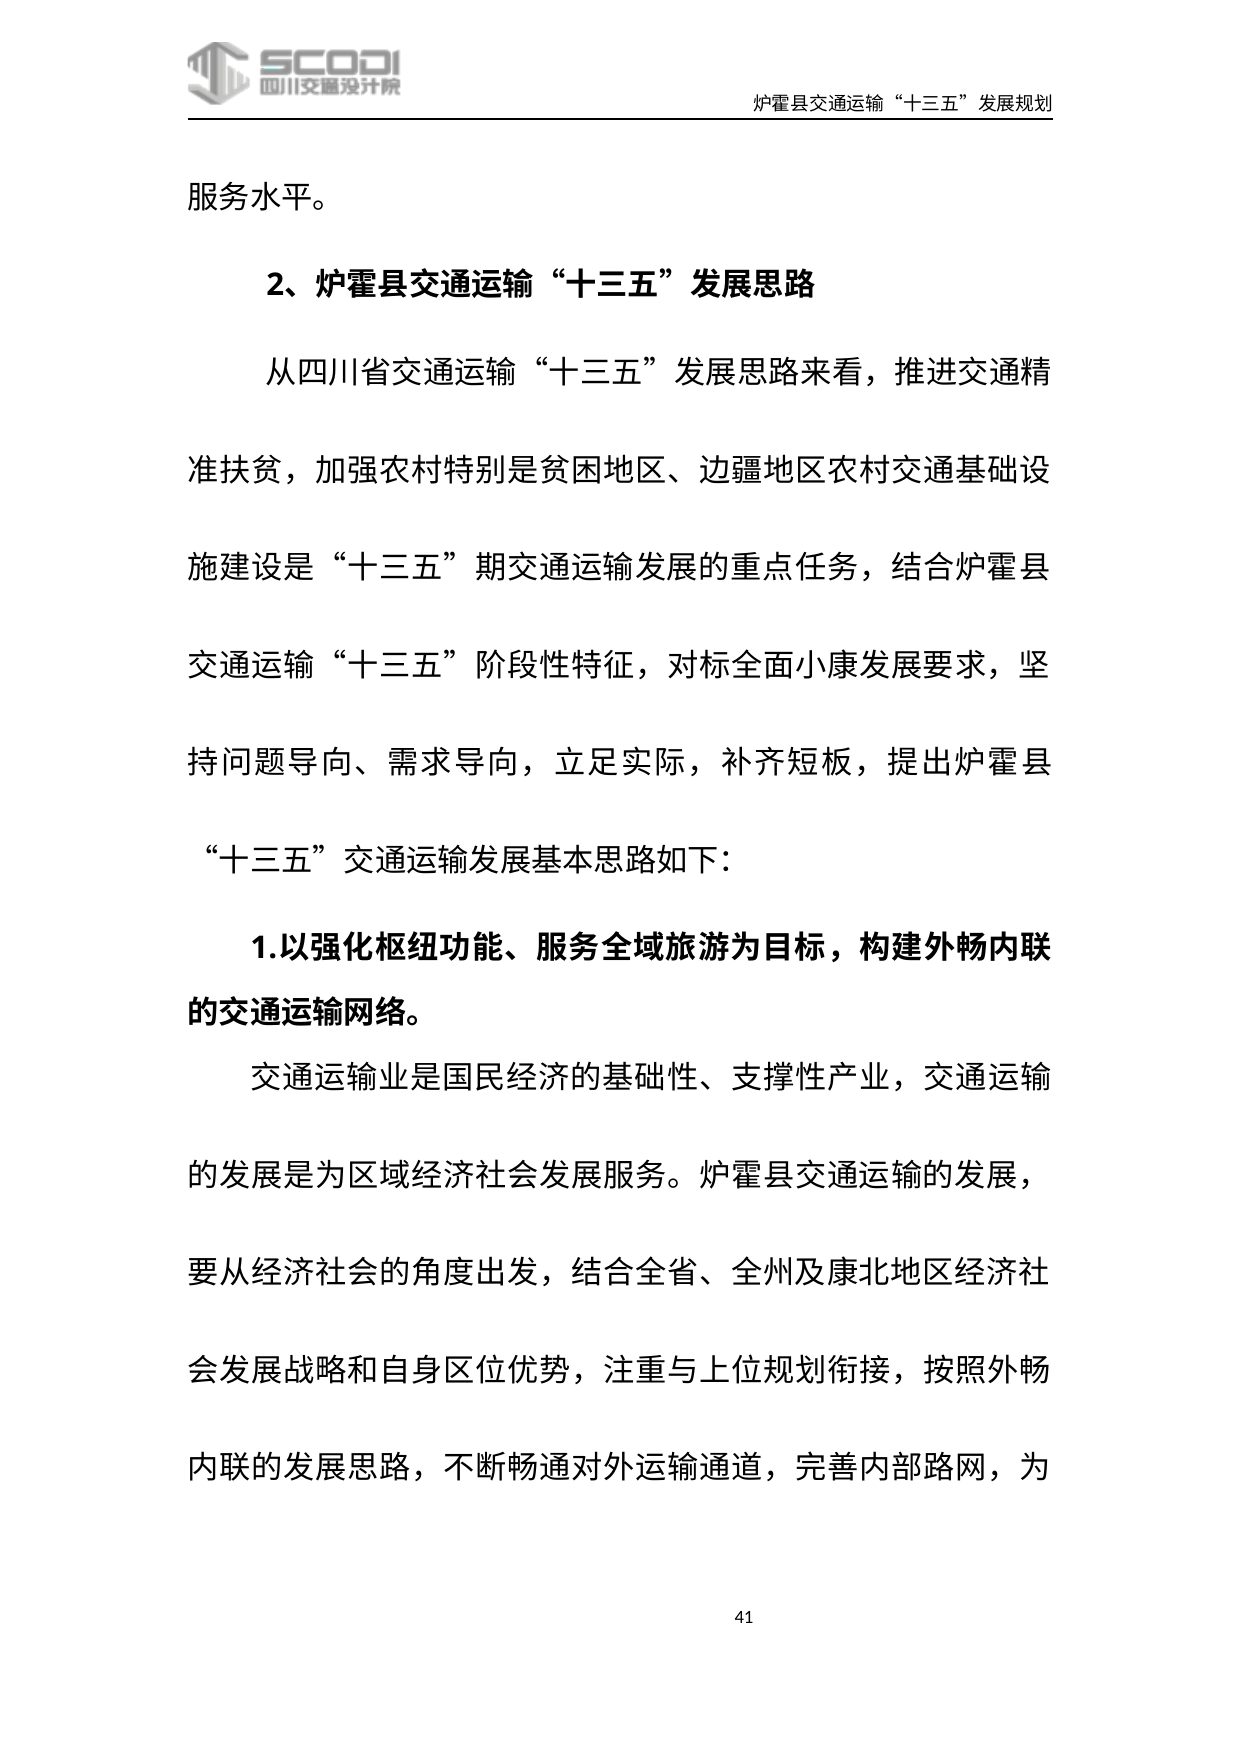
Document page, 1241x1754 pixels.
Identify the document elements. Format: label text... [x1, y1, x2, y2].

text 1.以强化枢纽功能、服务全域旅游为目标，构建外畅内联的交通运输网络。 [187, 912, 1053, 1042]
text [187, 1042, 1053, 1497]
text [187, 162, 1053, 227]
text 2、炉霍县交通运输“十三五”发展思路 [187, 249, 1053, 314]
picture [187, 42, 402, 108]
text 从四川省交通运输“十三五”发展思路来看，推进交通精准扶贫，加强农村特别是贫困地区、边疆地区农村交通基础设施建设是“十三五”期交通运输发展的重点任务，结合炉霍县交通运输“十三五”阶段性特征，对标全面小康发展要求，坚持问题导向、需求导向，立足实际，补齐短板，提出炉霍县“十三五”交通运输发展基本思路如下： [187, 337, 1053, 890]
